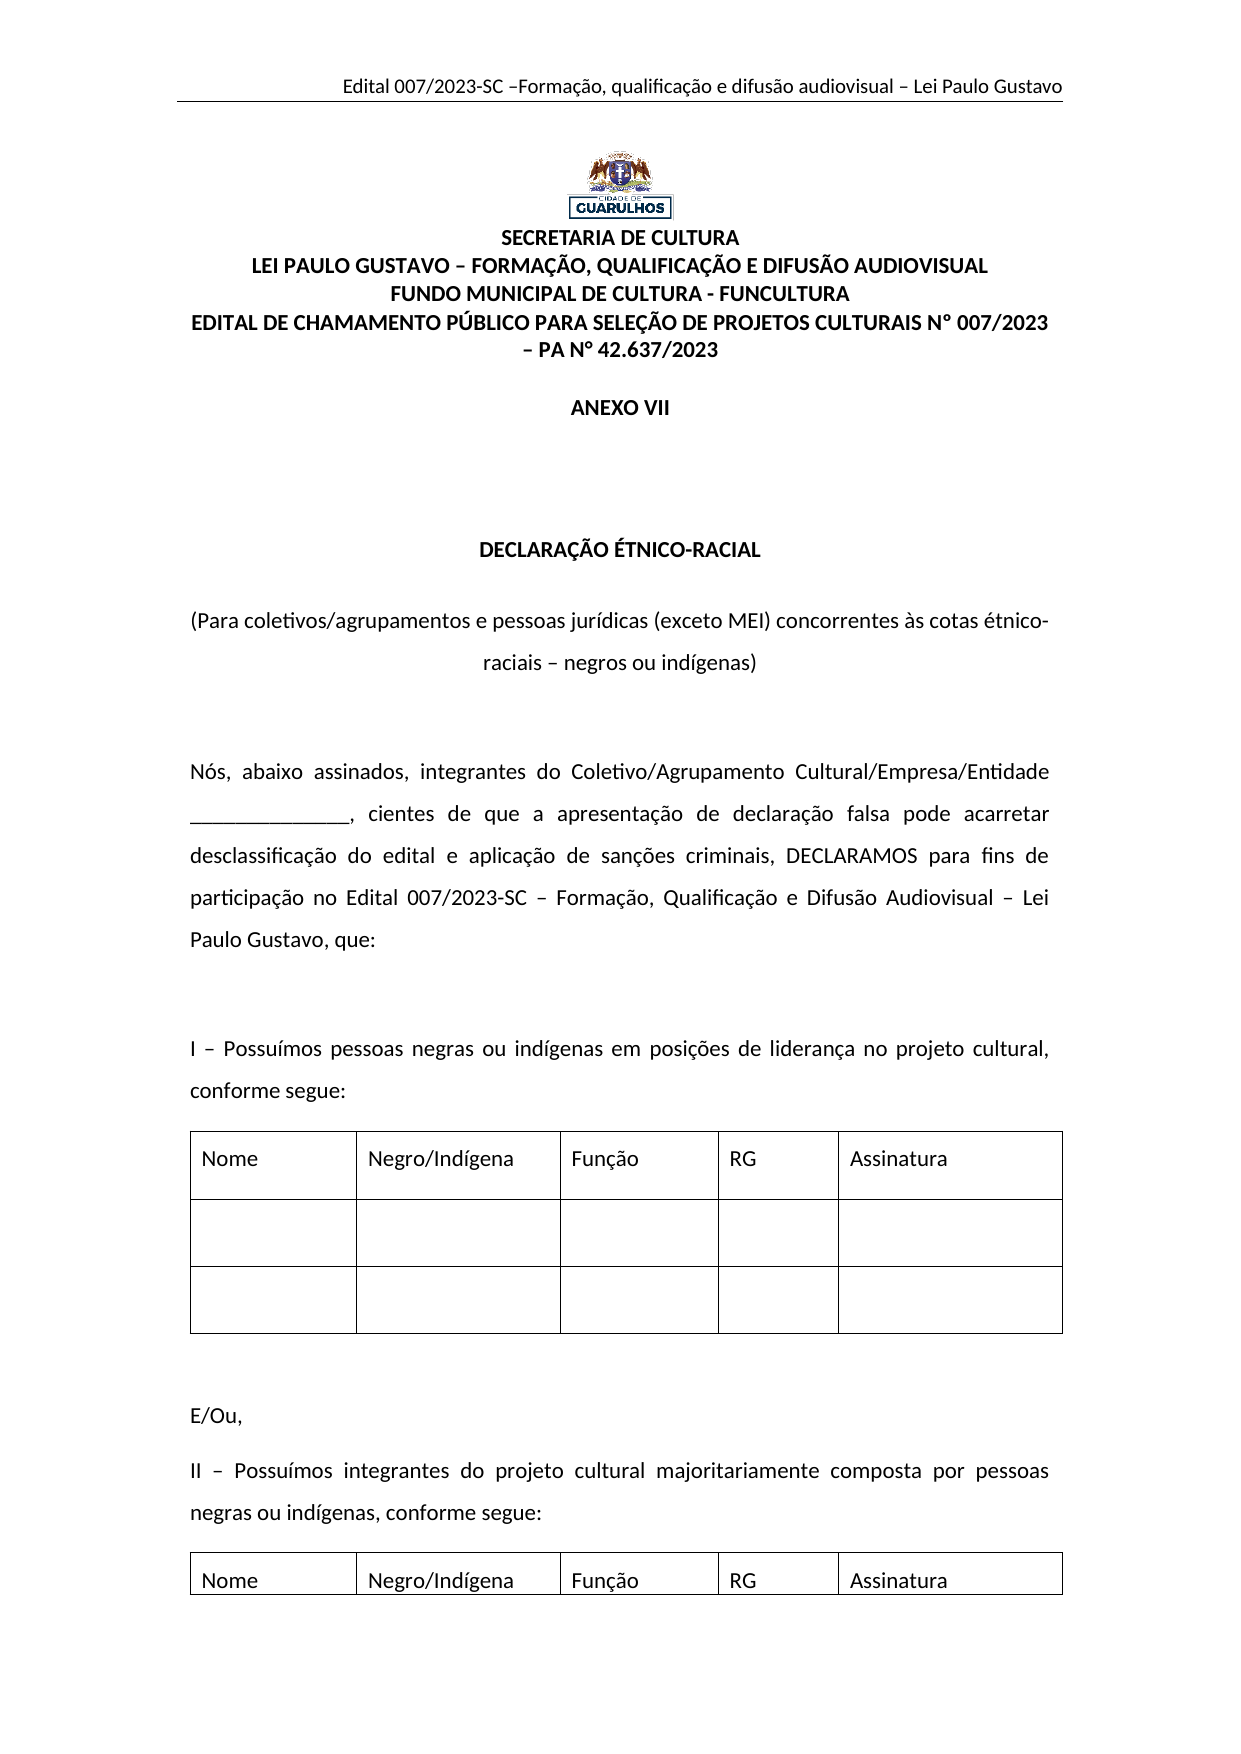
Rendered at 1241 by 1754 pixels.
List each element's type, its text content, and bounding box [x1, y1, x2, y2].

table_header Negro/Indígena [357, 1553, 560, 1594]
text EDITAL DE CHAMAMENTO PÚBLICO PARA SELEÇÃO DE PROJETOS CULTURAIS Nº 007/2023 – PA N° 42.637/2023 [190, 308, 1051, 364]
table_header Negro/Indígena [357, 1132, 560, 1199]
text FUNDO MUNICIPAL DE CULTURA - FUNCULTURA [190, 279, 1051, 308]
table_header RG [719, 1132, 838, 1199]
text DECLARAÇÃO ÉTNICO-RACIAL [177, 535, 1063, 563]
table_header Assinatura [839, 1553, 1062, 1594]
table_cell [719, 1267, 838, 1333]
text II – Possuímos integrantes do projeto cultural majoritariamente composta por pessoas negras ou indígenas, conforme segue: [190, 1456, 1051, 1526]
table_cell [191, 1267, 356, 1333]
table_cell [357, 1267, 560, 1333]
table_header Assinatura [839, 1132, 1062, 1199]
table_cell [561, 1200, 718, 1266]
text LEI PAULO GUSTAVO – FORMAÇÃO, QUALIFICAÇÃO E DIFUSÃO AUDIOVISUAL [190, 252, 1051, 279]
table_header Nome [191, 1132, 356, 1199]
table_header Nome [191, 1553, 356, 1594]
text I – Possuímos pessoas negras ou indígenas em posições de liderança no projeto cultural, conforme segue: [190, 1034, 1051, 1104]
picture [564, 147, 676, 224]
text Nós, abaixo assinados, integrantes do Coletivo/Agrupamento Cultural/Empresa/Entidade ______________, cientes de que a apresentação de declaração falsa pode acarretar desclassificação do edital e aplicação de sanções criminais, DECLARAMOS para fins de participação no Edital 007/2023-SC – Formação, Qualificação e Difusão Audiovisual – Lei Paulo Gustavo, que: [190, 757, 1051, 953]
table_header RG [719, 1553, 838, 1594]
text E/Ou, [190, 1401, 1051, 1429]
text SECRETARIA DE CULTURA [177, 223, 1063, 252]
table_cell [839, 1267, 1062, 1333]
text (Para coletivos/agrupamentos e pessoas jurídicas (exceto MEI) concorrentes às cotas étnico-raciais – negros ou indígenas) [190, 606, 1051, 676]
table_header Função [561, 1132, 718, 1199]
table_cell [191, 1200, 356, 1266]
text ANEXO VII [177, 393, 1063, 421]
table_header Função [561, 1553, 718, 1594]
table_cell [561, 1267, 718, 1333]
table_cell [719, 1200, 838, 1266]
table_cell [357, 1200, 560, 1266]
table_cell [839, 1200, 1062, 1266]
